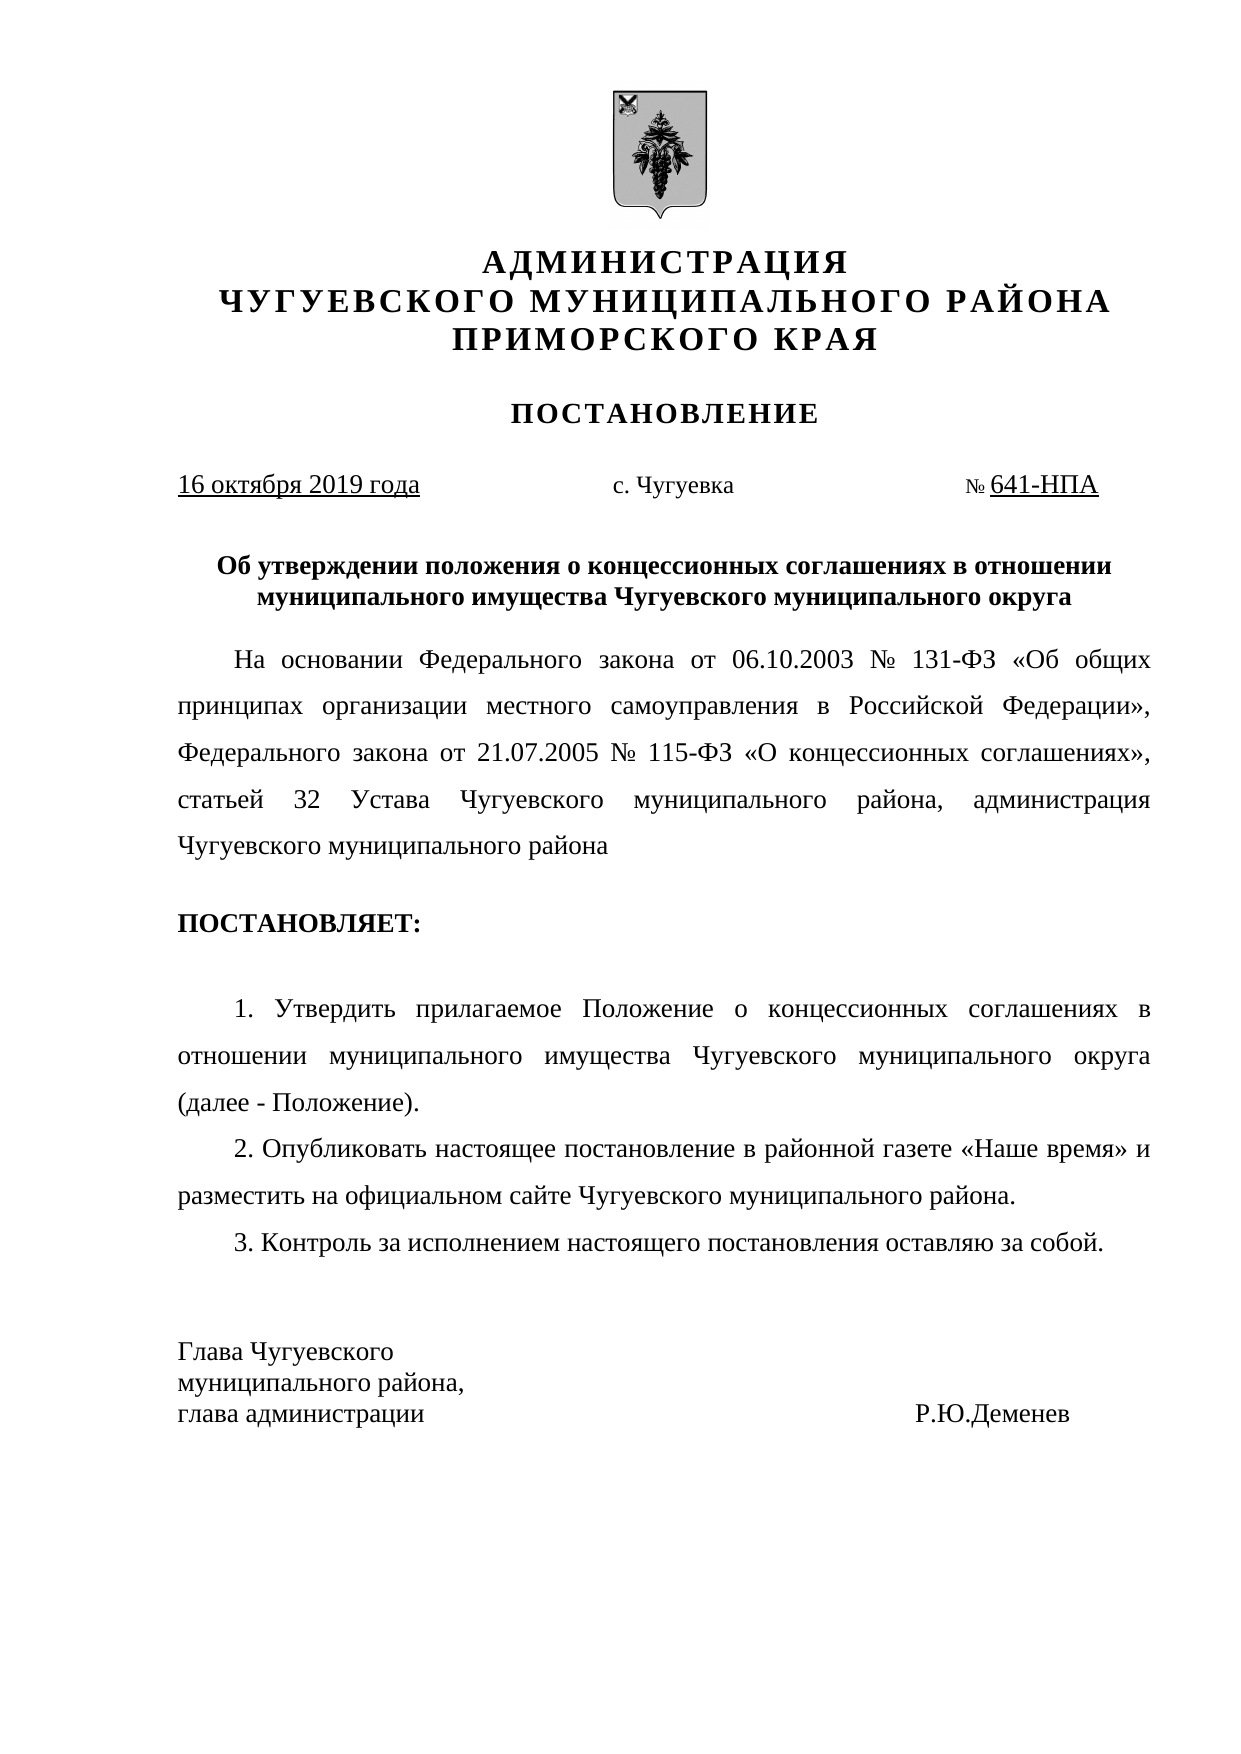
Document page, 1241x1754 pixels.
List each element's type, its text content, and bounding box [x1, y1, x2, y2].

text 3. Контроль за исполнением настоящего постановления оставляю за собой. [177, 1226, 1152, 1257]
text На основании Федерального закона от 06.10.2003 № 131-ФЗ «Об общих принципах организации местного самоуправления в Российской Федерации», Федерального закона от 21.07.2005 № 115-ФЗ «О концессионных соглашениях», статьей 32 Устава Чугуевского муниципального района, администрация Чугуевского муниципального района [177, 643, 1152, 861]
text ПОСТАНОВЛЯЕТ: [177, 907, 1152, 938]
text 2. Опубликовать настоящее постановление в районной газете «Наше время» и разместить на официальном сайте Чугуевского муниципального района. [177, 1132, 1152, 1210]
text Глава Чугуевского [177, 1335, 1152, 1366]
text ЧУГУЕВСКОГО МУНИЦИПАЛЬНОГО РАЙОНА [177, 281, 1152, 319]
text муниципального района, [177, 1366, 1152, 1397]
text ПРИМОРСКОГО КРАЯ [177, 319, 1152, 358]
text ПОСТАНОВЛЕНИЕ [177, 396, 1152, 429]
picture [608, 80, 711, 229]
text 1. Утвердить прилагаемое Положение о концессионных соглашениях в отношении муниципального имущества Чугуевского муниципального округа (далее - Положение). [177, 992, 1152, 1117]
text 16 октября 2019 года с. Чугуевка № 641-НПА [177, 468, 1152, 499]
text глава администрации Р.Ю.Деменев [177, 1397, 1152, 1428]
text Об утверждении положения о концессионных соглашениях в отношении муниципального имущества Чугуевского муниципального округа [177, 549, 1152, 612]
text АДМИНИСТРАЦИЯ [177, 243, 1152, 281]
